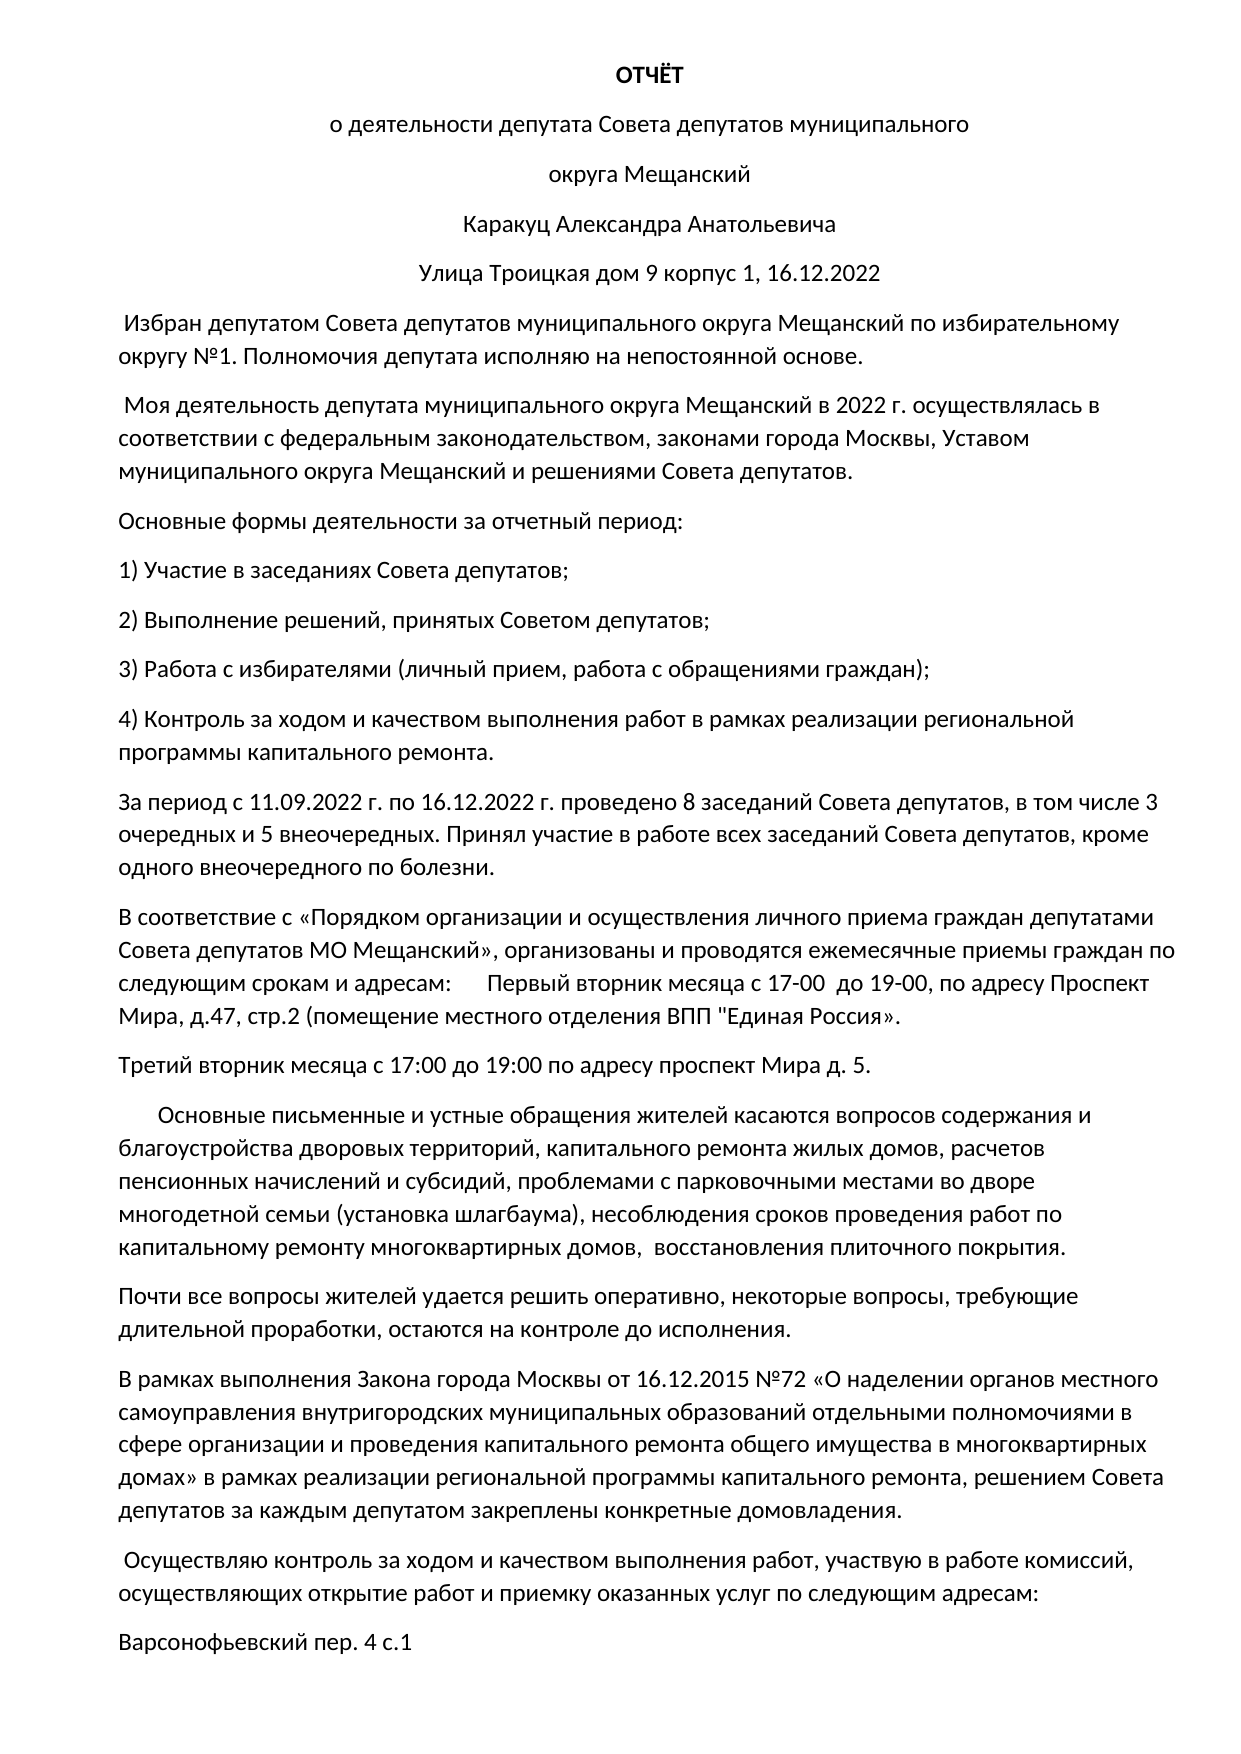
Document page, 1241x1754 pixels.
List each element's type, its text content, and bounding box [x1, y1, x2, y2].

text округа Мещанский [118, 158, 1181, 189]
text Каракуц Александра Анатольевича [118, 208, 1181, 238]
text Улица Троицкая дом 9 корпус 1, 16.12.2022 [118, 257, 1181, 288]
text 1) Участие в заседаниях Совета депутатов; [118, 554, 1181, 585]
text 3) Работа с избирателями (личный прием, работа с обращениями граждан); [118, 654, 1181, 684]
text ОТЧЁТ [118, 59, 1181, 89]
text Избран депутатом Совета депутатов муниципального округа Мещанский по избирательному округу №1. Полномочия депутата исполняю на непостоянной основе. [118, 307, 1181, 370]
text Варсонофьевский пер. 4 с.1 [118, 1627, 1181, 1657]
text Осуществляю контроль за ходом и качеством выполнения работ, участвую в работе комиссий, осуществляющих открытие работ и приемку оказанных услуг по следующим адресам: [118, 1544, 1181, 1607]
text 2) Выполнение решений, принятых Советом депутатов; [118, 604, 1181, 634]
text Основные формы деятельности за отчетный период: [118, 505, 1181, 535]
text о деятельности депутата Совета депутатов муниципального [118, 109, 1181, 139]
text За период с 11.09.2022 г. по 16.12.2022 г. проведено 8 заседаний Совета депутатов, в том числе 3 очередных и 5 внеочередных. Принял участие в работе всех заседаний Совета депутатов, кроме одного внеочередного по болезни. [118, 786, 1181, 882]
text В соответствие с «Порядком организации и осуществления личного приема граждан депутатами Совета депутатов МО Мещанский», организованы и проводятся ежемесячные приемы граждан по следующим срокам и адресам: Первый вторник месяца с 17-00 до 19-00, по адресу Проспект Мира, д.47, стр.2 (помещение местного отделения ВПП "Единая Россия». [118, 901, 1181, 1030]
text В рамках выполнения Закона города Москвы от 16.12.2015 №72 «О наделении органов местного самоуправления внутригородских муниципальных образований отдельными полномочиями в сфере организации и проведения капитального ремонта общего имущества в многоквартирных домах» в рамках реализации региональной программы капитального ремонта, решением Совета депутатов за каждым депутатом закреплены конкретные домовладения. [118, 1363, 1181, 1525]
text Третий вторник месяца с 17:00 до 19:00 по адресу проспект Мира д. 5. [118, 1049, 1181, 1080]
text Моя деятельность депутата муниципального округа Мещанский в 2022 г. осуществлялась в соответствии с федеральным законодательством, законами города Москвы, Уставом муниципального округа Мещанский и решениями Совета депутатов. [118, 389, 1181, 486]
text Основные письменные и устные обращения жителей касаются вопросов содержания и благоустройства дворовых территорий, капитального ремонта жилых домов, расчетов пенсионных начислений и субсидий, проблемами с парковочными местами во дворе многодетной семьи (установка шлагбаума), несоблюдения сроков проведения работ по капитальному ремонту многоквартирных домов, восстановления плиточного покрытия. [118, 1099, 1181, 1261]
text 4) Контроль за ходом и качеством выполнения работ в рамках реализации региональной программы капитального ремонта. [118, 703, 1181, 767]
text Почти все вопросы жителей удается решить оперативно, некоторые вопросы, требующие длительной проработки, остаются на контроле до исполнения. [118, 1280, 1181, 1344]
